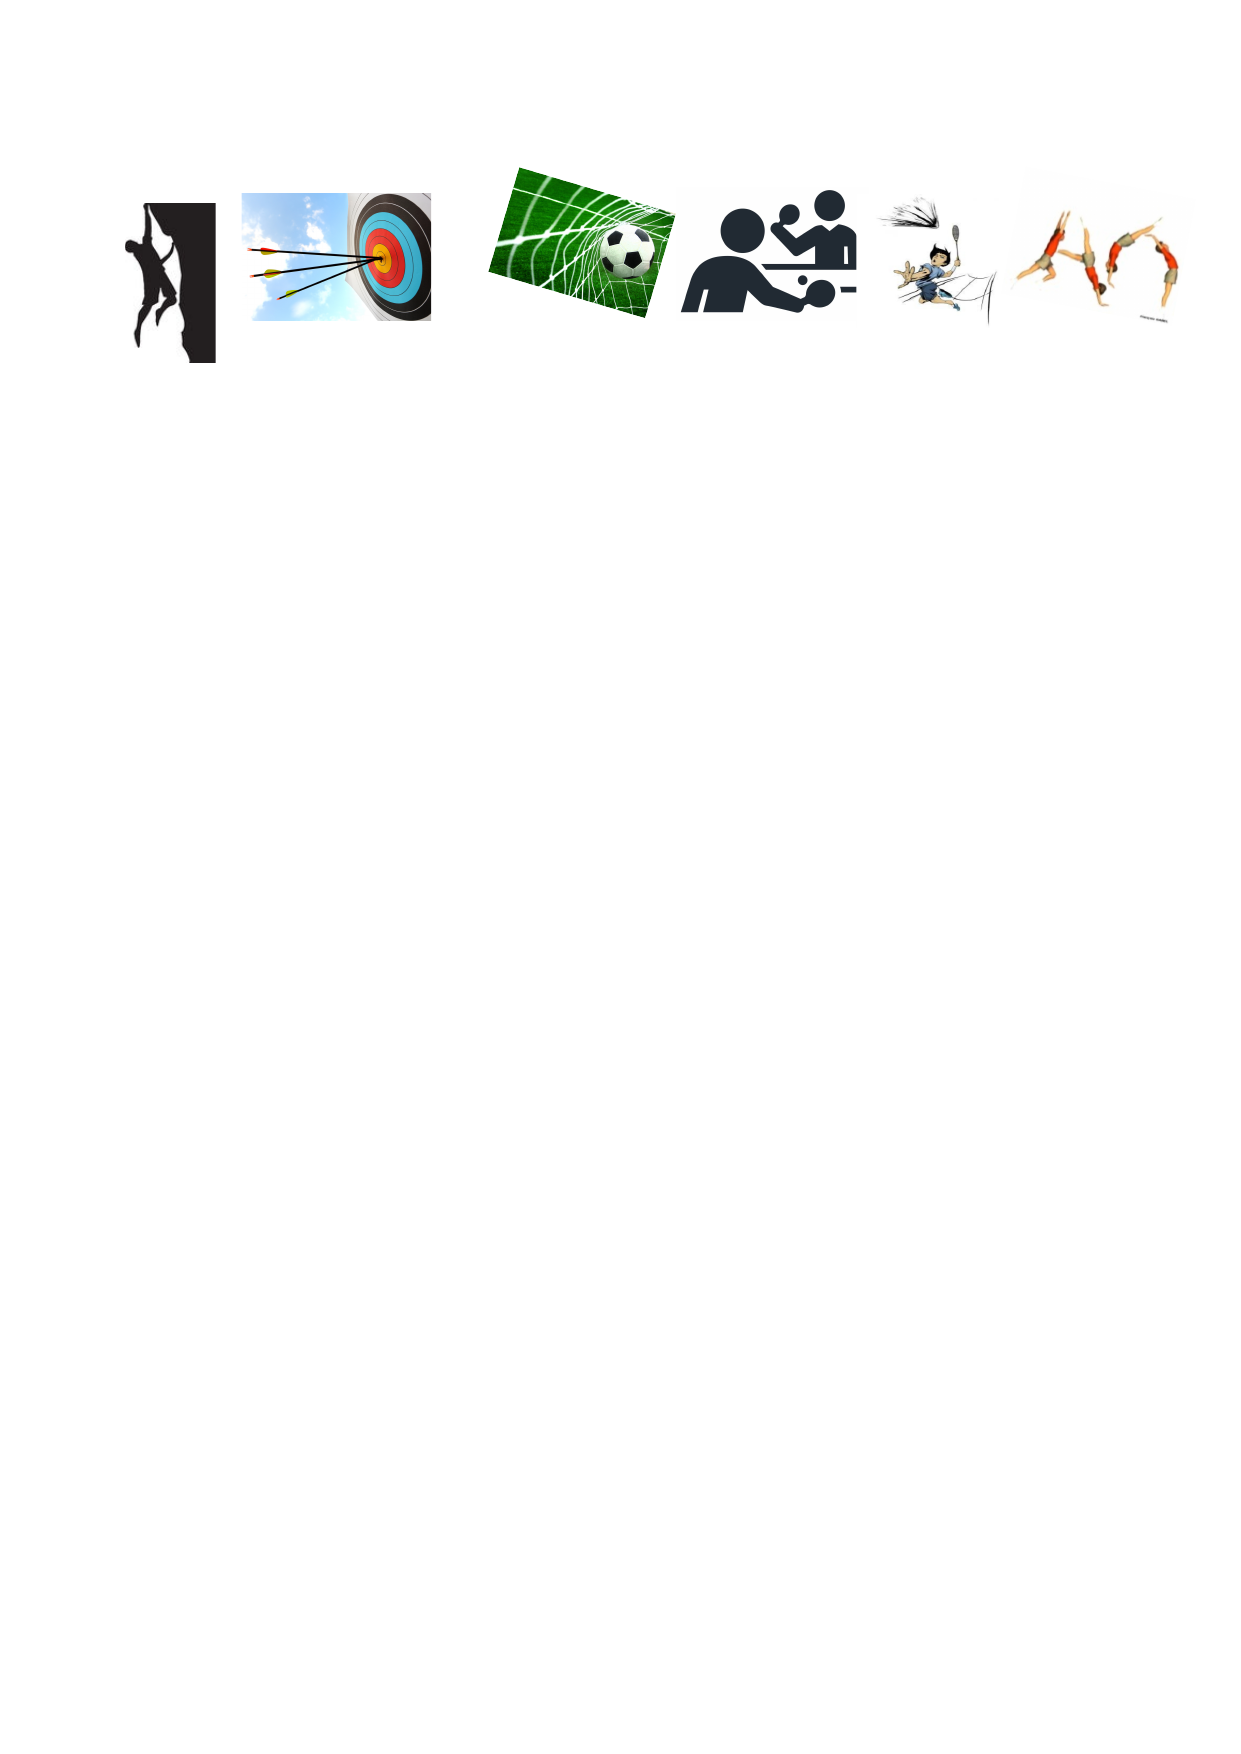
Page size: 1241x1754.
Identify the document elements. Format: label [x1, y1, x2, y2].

picture [125, 203, 216, 363]
picture [489, 167, 1195, 328]
picture [241, 193, 432, 321]
